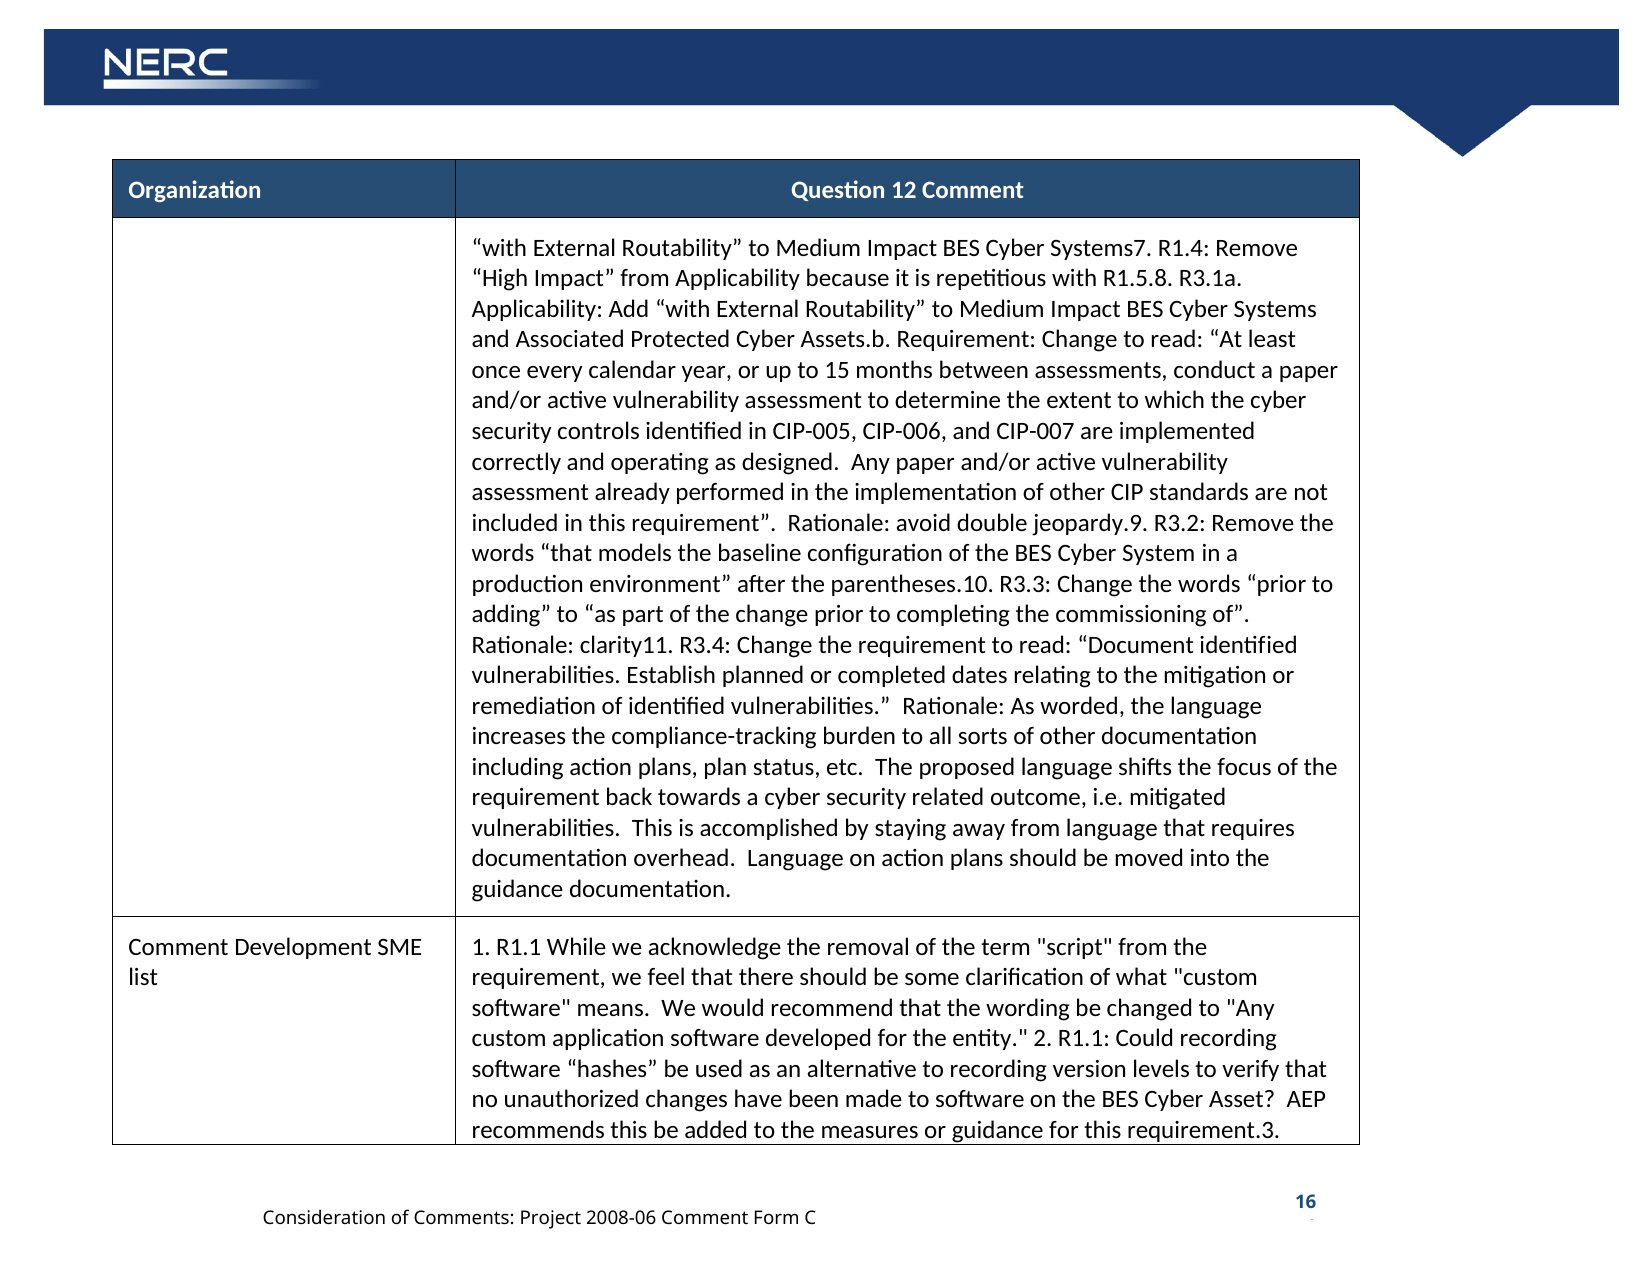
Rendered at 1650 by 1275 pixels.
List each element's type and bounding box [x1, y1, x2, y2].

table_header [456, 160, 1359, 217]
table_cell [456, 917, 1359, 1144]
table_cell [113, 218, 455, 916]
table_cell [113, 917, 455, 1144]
picture [43, 29, 1619, 157]
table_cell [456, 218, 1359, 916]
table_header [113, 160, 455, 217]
